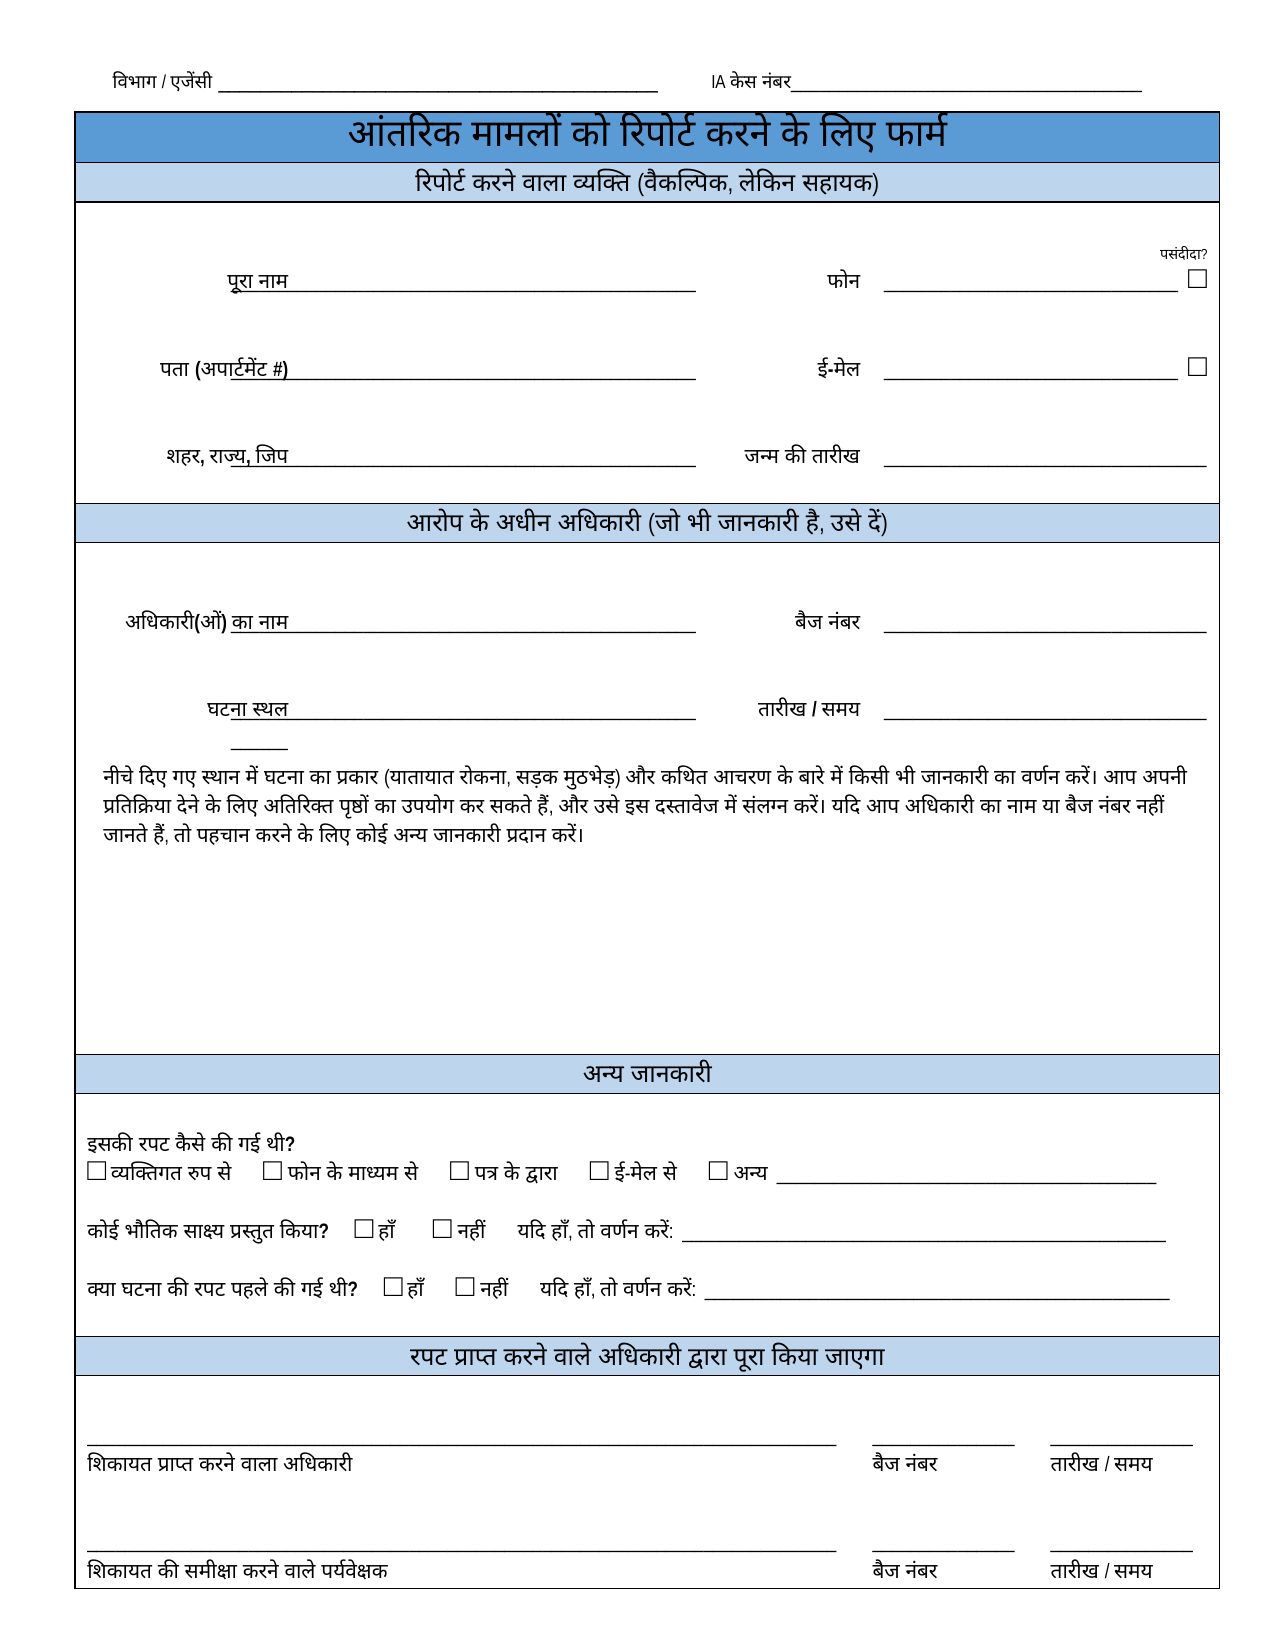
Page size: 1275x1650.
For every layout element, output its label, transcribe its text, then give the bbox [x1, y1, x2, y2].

table_cell रिपोर्ट करने वाला व्यक्ति (वैकल्पिक, लेकिन सहायक) [76, 163, 1219, 201]
table_cell __________________________________ __________________________________ [872, 543, 1219, 756]
table_cell _____ _________________________________________________ _________________________________________________ ___ _________________________________________________ [300, 203, 712, 503]
table_cell बैज नंबर तारीख / समय [713, 543, 872, 756]
table_cell पूरा नाम पता (अपार्टमेंट #) शहर, राज्य, जिप [76, 203, 300, 503]
table_cell _______________________________________________________________________________ _______________ _______________ शिकायत प्राप्त करने वाला अधिकारी बैज नंबर तारीख / समय _______________________________________________________________________________ _______________ _______________ शिकायत की समीक्षा करने वाले पर्यवेक्षक बैज नंबर तारीख / समय [76, 1376, 1219, 1588]
table_header आंतरिक मामलों को रिपोर्ट करने के लिए फार्म [76, 113, 1219, 162]
table_cell आरोप के अधीन अधिकारी (जो भी जानकारी है, उसे दें) [76, 504, 1219, 542]
table_cell अधिकारी(ओं) का नाम घटना स्थल [76, 543, 300, 756]
table_cell फोन ई-मेल जन्म की तारीख [713, 203, 872, 503]
table_cell इसकी रपट कैसे की गई थी? □ व्यक्तिगत रुप से □ फोन के माध्यम से □ पत्र के द्वारा □ ई-मेल से □ अन्य ________________________________________ कोई भौतिक साक्ष्य प्रस्तुत किया? □ हाँ □ नहीं यदि हाँ, तो वर्णन करें: ___________________________________________________ क्या घटना की रपट पहले की गई थी? □ हाँ □ नहीं यदि हाँ, तो वर्णन करें: _________________________________________________ [76, 1094, 1219, 1336]
text विभाग / एजेंसी __________________________________________ IA केस नंबर _____________________________________ [112, 66, 1209, 95]
table_cell अन्य जानकारी [76, 1055, 1219, 1093]
table_cell रपट प्राप्त करने वाले अधिकारी द्वारा पूरा किया जाएगा [76, 1337, 1219, 1375]
table_cell नीचे दिए गए स्थान में घटना का प्रकार (यातायात रोकना, सड़क मुठभेड़) और कथित आचरण के बारे में किसी भी जानकारी का वर्णन करें। आप अपनी प्रतिक्रिया देने के लिए अतिरिक्त पृष्ठों का उपयोग कर सकते हैं, और उसे इस दस्तावेज में संलग्न करें। यदि आप अधिकारी का नाम या बैज नंबर नहीं जानते हैं, तो पहचान करने के लिए कोई अन्य जानकारी प्रदान करें। [76, 756, 1219, 1054]
table_cell _________________________________________________ _________________________________________________ ______ [300, 543, 712, 756]
table_cell पसंदीदा? _______________________________ □ _______________________________ □ __________________________________ [872, 203, 1219, 503]
